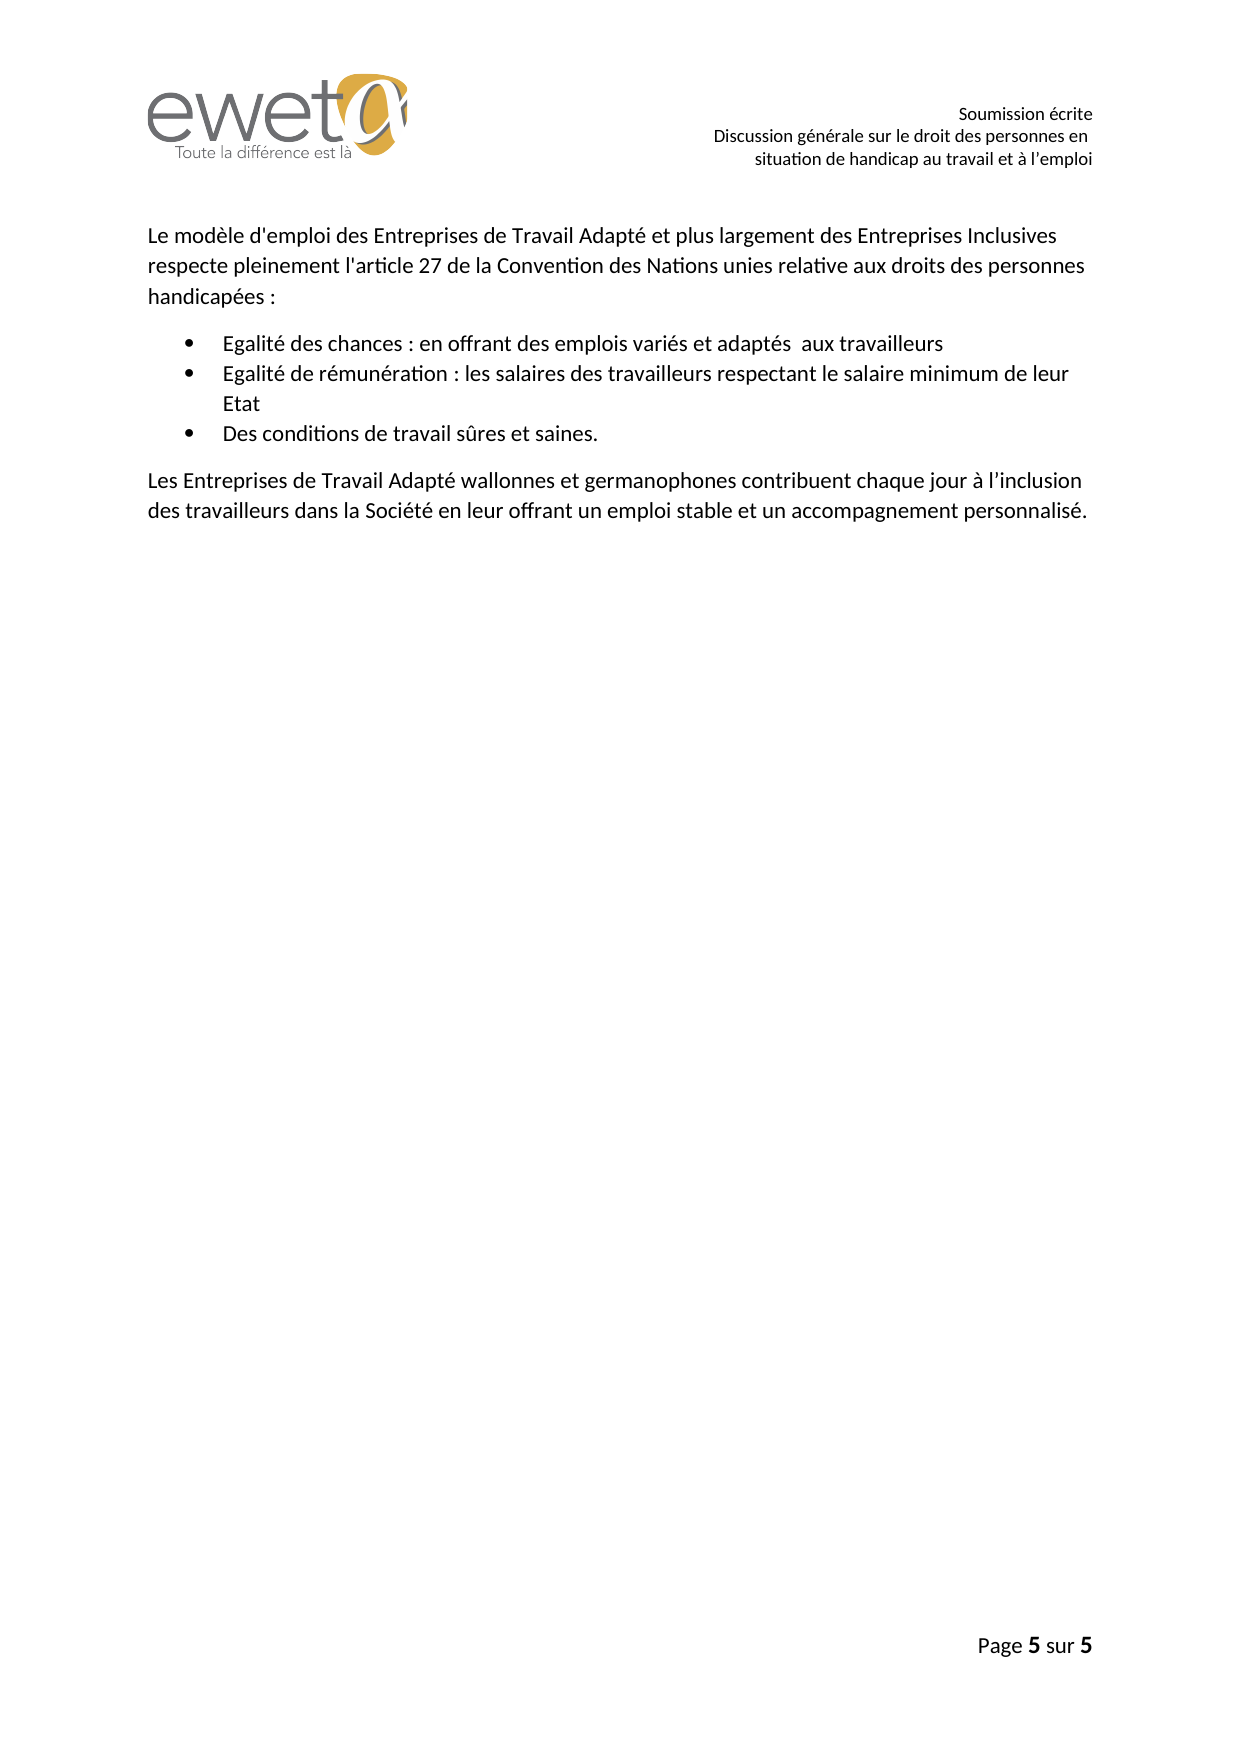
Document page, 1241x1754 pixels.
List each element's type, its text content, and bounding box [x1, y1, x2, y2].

picture [147, 73, 407, 162]
text Les Entreprises de Travail Adapté wallonnes et germanophones contribuent chaque jour à l’inclusion des travailleurs dans la Société en leur offrant un emploi stable et un accompagnement personnalisé. [148, 466, 1093, 524]
text Le modèle d'emploi des Entreprises de Travail Adapté et plus largement des Entreprises Inclusives respecte pleinement l'article 27 de la Convention des Nations unies relative aux droits des personnes handicapées : [148, 221, 1093, 310]
list Des conditions de travail sûres et saines. [185, 419, 1093, 447]
list Egalité des chances : en offrant des emplois variés et adaptés aux travailleurs [185, 329, 1093, 357]
list Egalité de rémunération : les salaires des travailleurs respectant le salaire minimum de leur Etat [185, 359, 1093, 417]
